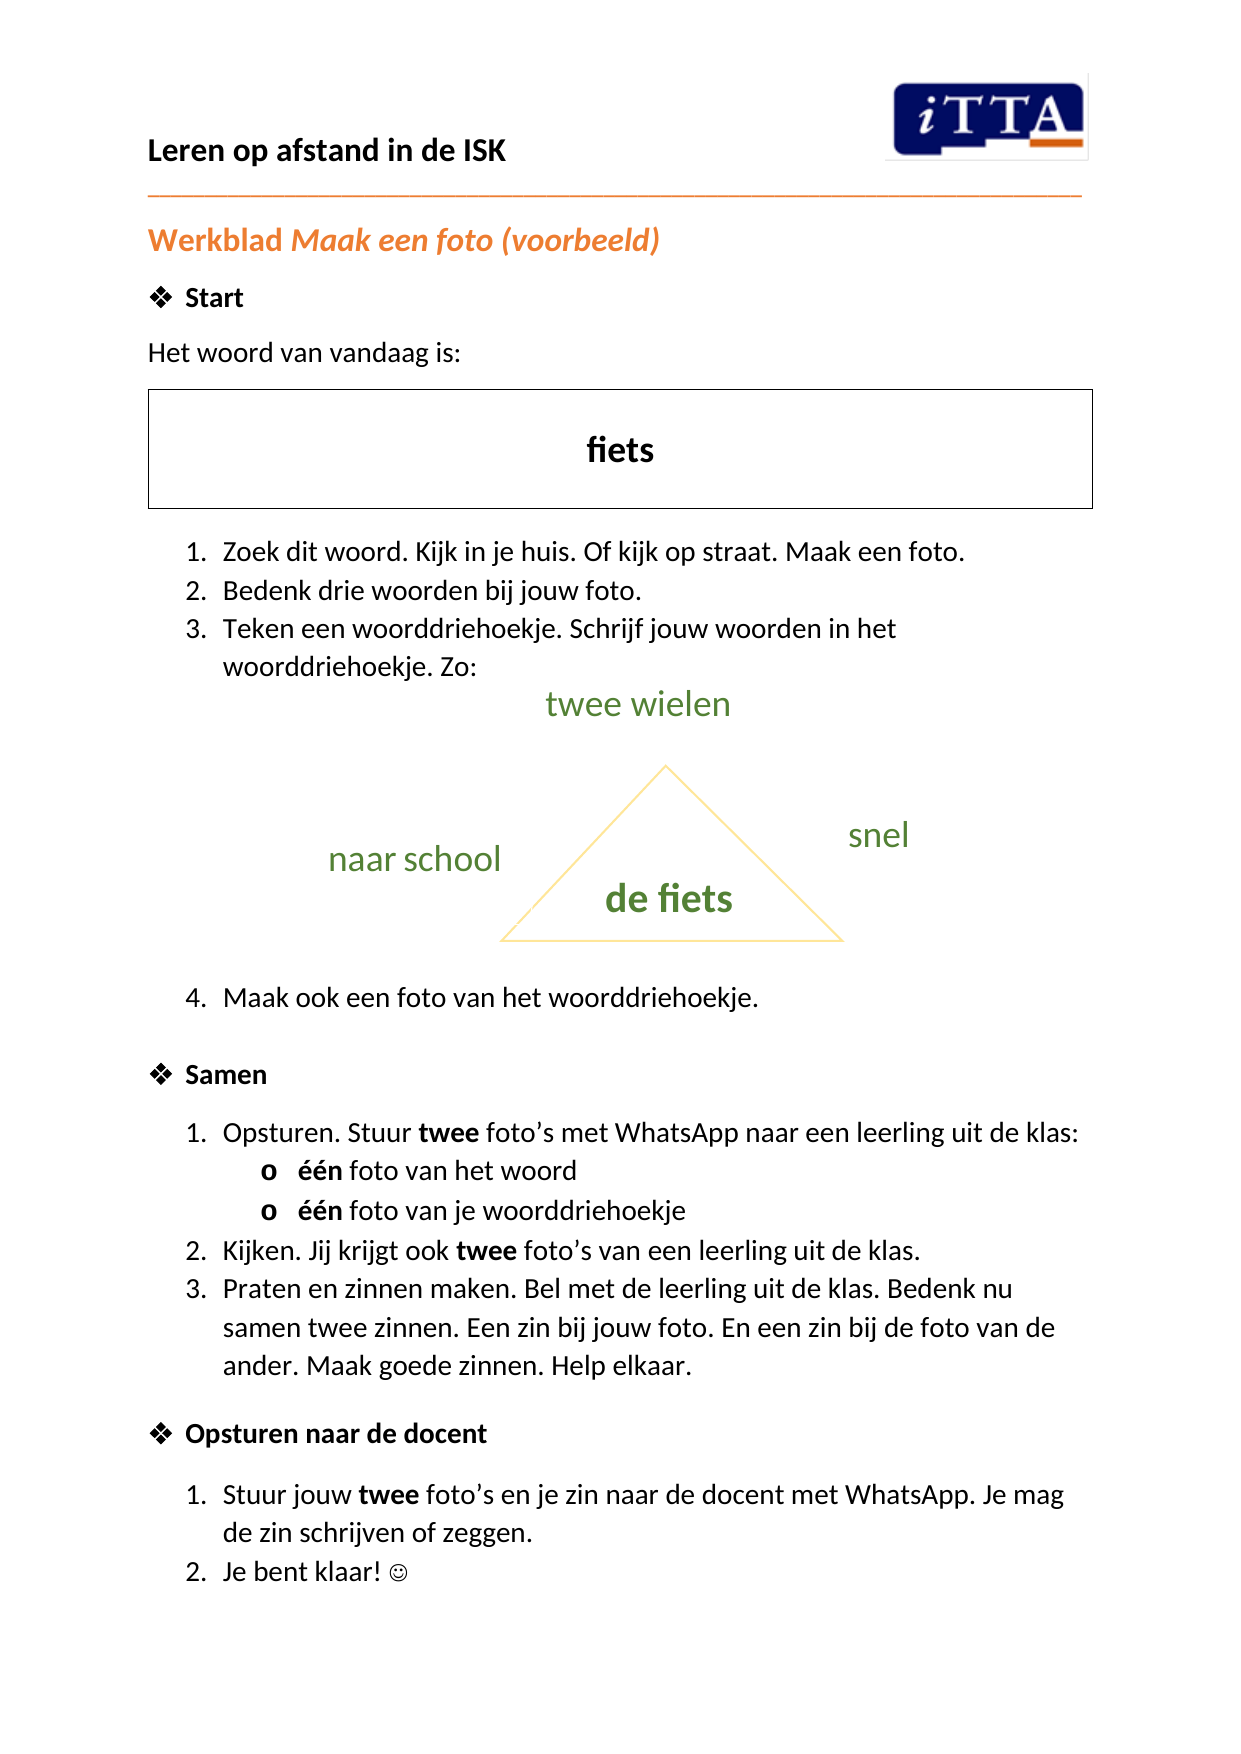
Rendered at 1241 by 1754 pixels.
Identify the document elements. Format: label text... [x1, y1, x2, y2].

list Je bent klaar! [185, 1553, 1093, 1588]
table_header fiets [149, 390, 1092, 507]
list één foto van het woord [260, 1152, 1093, 1189]
list Praten en zinnen maken. Bel met de leerling uit de klas. Bedenk nu samen twee zinnen. Een zin bij jouw foto. En een zin bij de foto van de ander. Maak goede zinnen. Help elkaar. [185, 1271, 1093, 1413]
list Teken een woorddriehoekje. Schrijf jouw woorden in het woorddriehoekje. Zo: [185, 610, 1093, 684]
list Kijken. Jij krijgt ook twee foto’s van een leerling uit de klas. [185, 1232, 1093, 1268]
list Bedenk drie woorden bij jouw foto. [185, 572, 1093, 607]
text Het woord van vandaag is: [148, 334, 1093, 370]
list Start [148, 279, 1093, 315]
text Werkblad Maak een foto (voorbeeld) [148, 218, 1093, 259]
list Opsturen naar de docent [148, 1415, 1093, 1451]
list Opsturen. Stuur twee foto’s met WhatsApp naar een leerling uit de klas: [185, 1114, 1093, 1149]
picture [885, 73, 1090, 162]
list Zoek dit woord. Kijk in je huis. Of kijk op straat. Maak een foto. [185, 533, 1093, 569]
list één foto van je woorddriehoekje [260, 1192, 1093, 1229]
list Maak ook een foto van het woorddriehoekje. [185, 979, 1093, 1015]
list Samen [148, 1056, 1093, 1092]
list Stuur jouw twee foto’s en je zin naar de docent met WhatsApp. Je mag de zin schrijven of zeggen. [185, 1476, 1093, 1550]
